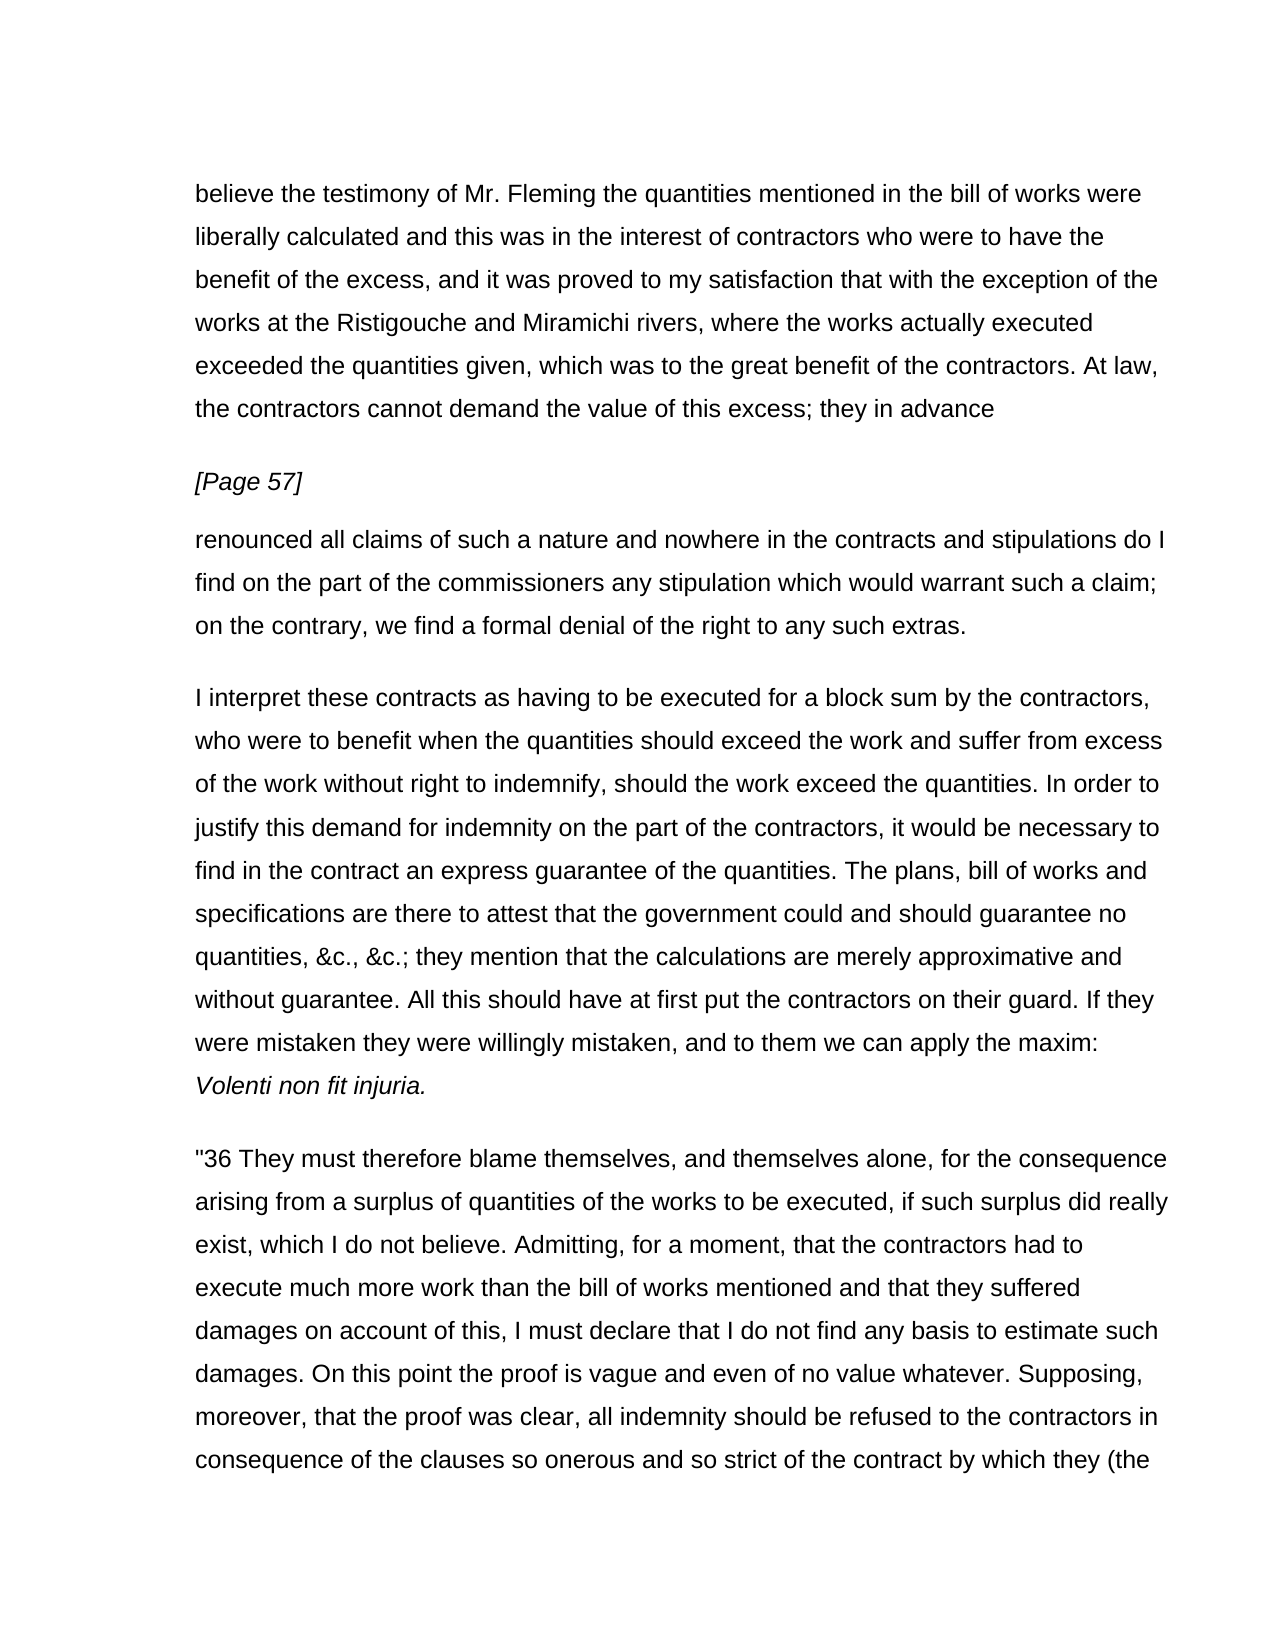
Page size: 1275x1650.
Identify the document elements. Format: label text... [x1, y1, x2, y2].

text renounced all claims of such a nature and nowhere in the contracts and stipulations do I find on the part of the commissioners any stipulation which would warrant such a claim; on the contrary, we find a formal denial of the right to any such extras. [195, 524, 1170, 639]
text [195, 179, 1170, 423]
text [195, 1143, 1170, 1474]
text I interpret these contracts as having to be executed for a block sum by the contractors, who were to benefit when the quantities should exceed the work and suffer from excess of the work without right to indemnify, should the work exceed the quantities. In order to justify this demand for indemnity on the part of the contractors, it would be necessary to find in the contract an express guarantee of the quantities. The plans, bill of works and specifications are there to attest that the government could and should guarantee no quantities, &c., &c.; they mention that the calculations are merely approximative and without guarantee. All this should have at first put the contractors on their guard. If they were mistaken they were willingly mistaken, and to them we can apply the maxim: Volenti non fit injuria. [195, 683, 1170, 1100]
text [Page 57] [195, 467, 1170, 495]
